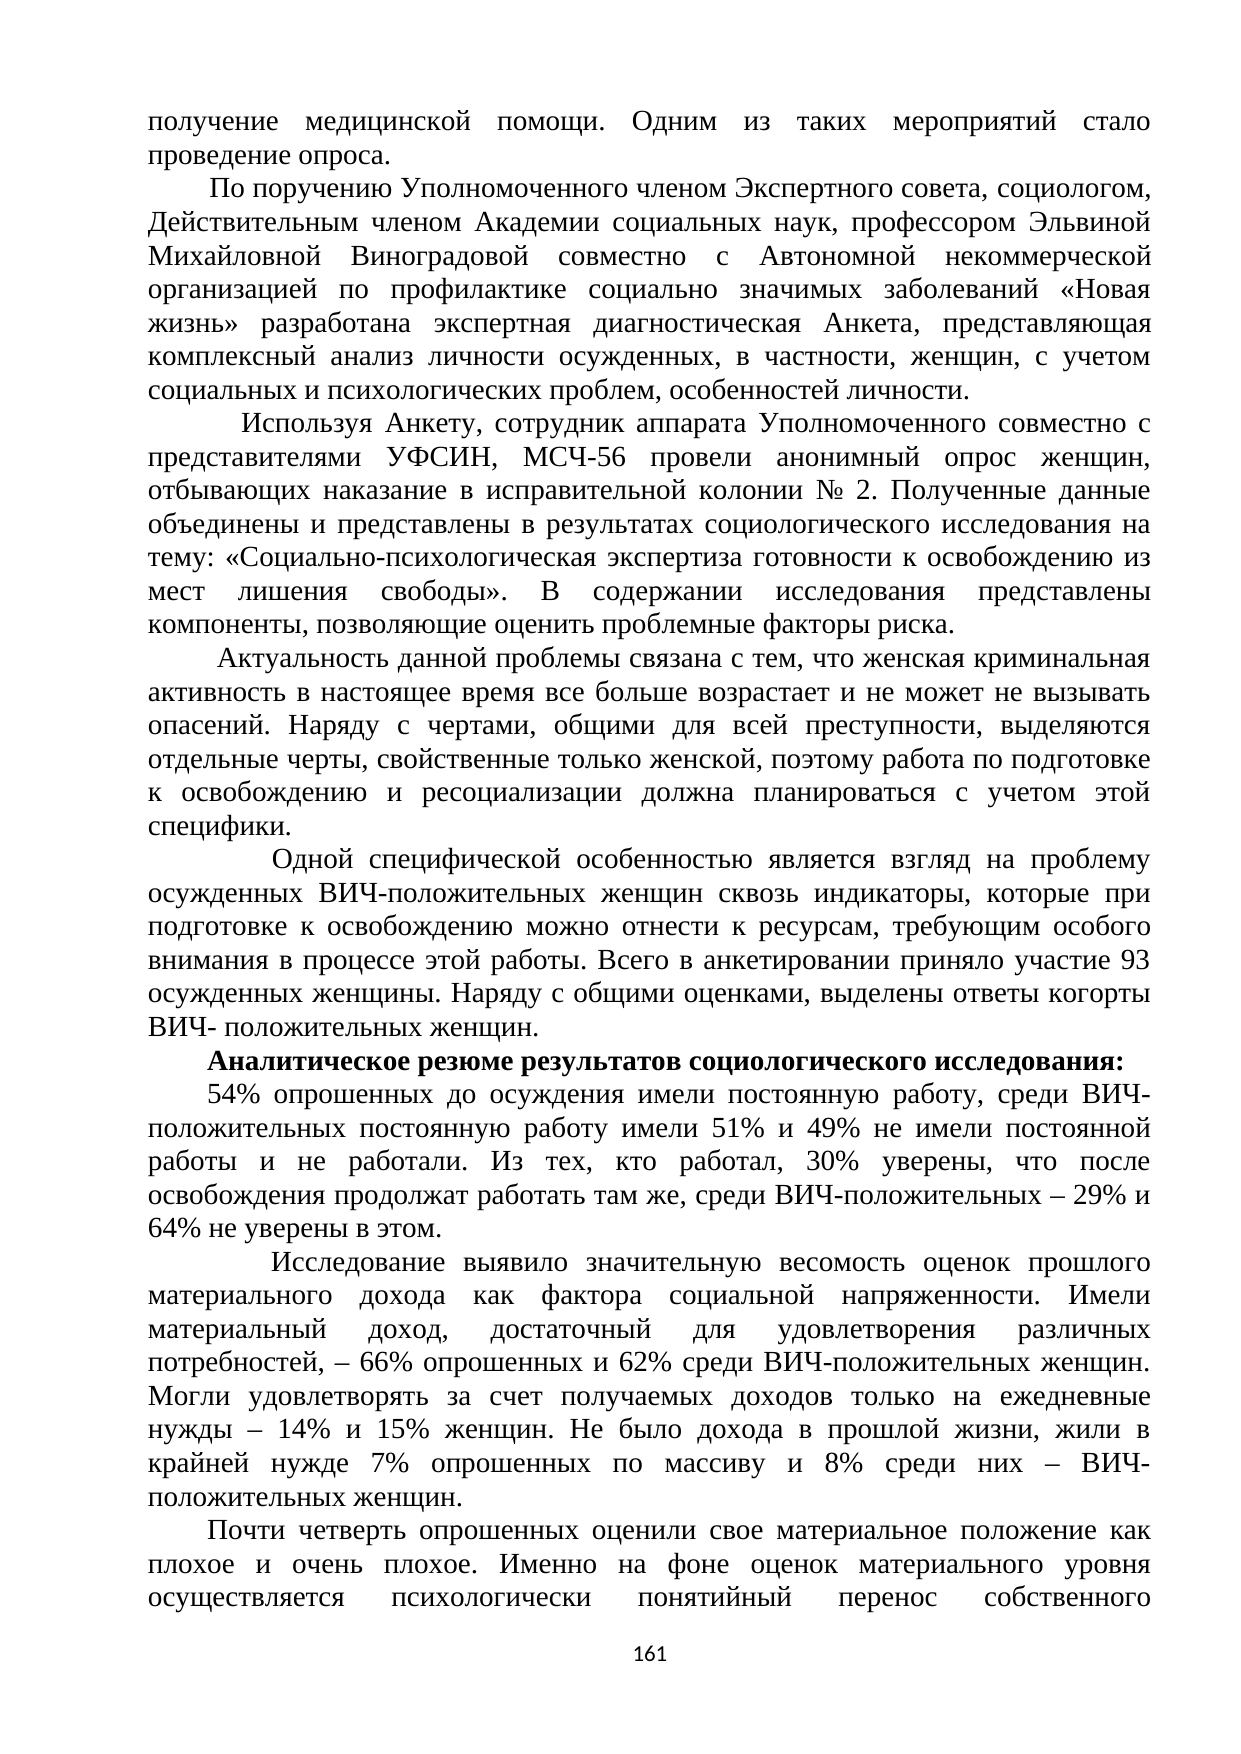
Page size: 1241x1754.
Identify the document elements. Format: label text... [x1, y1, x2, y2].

text Используя Анкету, сотрудник аппарата Уполномоченного совместно с представителями УФСИН, МСЧ-56 провели анонимный опрос женщин, отбывающих наказание в исправительной колонии № 2. Полученные данные объединены и представлены в результатах социологического исследования на тему: «Социально-психологическая экспертиза готовности к освобождению из мест лишения свободы». В содержании исследования представлены компоненты, позволяющие оценить проблемные факторы риска. [148, 405, 1152, 640]
text Исследование выявило значительную весомость оценок прошлого материального дохода как фактора социальной напряженности. Имели материальный доход, достаточный для удовлетворения различных потребностей, – 66% опрошенных и 62% среди ВИЧ-положительных женщин. Могли удовлетворять за счет получаемых доходов только на ежедневные нужды – 14% и 15% женщин. Не было дохода в прошлой жизни, жили в крайней нужде 7% опрошенных по массиву и 8% среди них – ВИЧ-положительных женщин. [148, 1244, 1152, 1512]
text Аналитическое резюме результатов социологического исследования: [148, 1043, 1152, 1076]
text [148, 103, 1152, 171]
text Актуальность данной проблемы связана с тем, что женская криминальная активность в настоящее время все больше возрастает и не может не вызывать опасений. Наряду с чертами, общими для всей преступности, выделяются отдельные черты, свойственные только женской, поэтому работа по подготовке к освобождению и ресоциализации должна планироваться с учетом этой специфики. [148, 640, 1152, 841]
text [148, 1512, 1152, 1613]
text По поручению Уполномоченного членом Экспертного совета, социологом, Действительным членом Академии социальных наук, профессором Эльвиной Михайловной Виноградовой совместно с Автономной некоммерческой организацией по профилактике социально значимых заболеваний «Новая жизнь» разработана экспертная диагностическая Анкета, представляющая комплексный анализ личности осужденных, в частности, женщин, с учетом социальных и психологических проблем, особенностей личности. [148, 171, 1152, 405]
text Одной специфической особенностью является взгляд на проблему осужденных ВИЧ-положительных женщин сквозь индикаторы, которые при подготовке к освобождению можно отнести к ресурсам, требующим особого внимания в процессе этой работы. Всего в анкетировании приняло участие 93 осужденных женщины. Наряду с общими оценками, выделены ответы когорты ВИЧ- положительных женщин. [148, 841, 1152, 1043]
text 54% опрошенных до осуждения имели постоянную работу, среди ВИЧ-положительных постоянную работу имели 51% и 49% не имели постоянной работы и не работали. Из тех, кто работал, 30% уверены, что после освобождения продолжат работать там же, среди ВИЧ-положительных – 29% и 64% не уверены в этом. [148, 1076, 1152, 1244]
